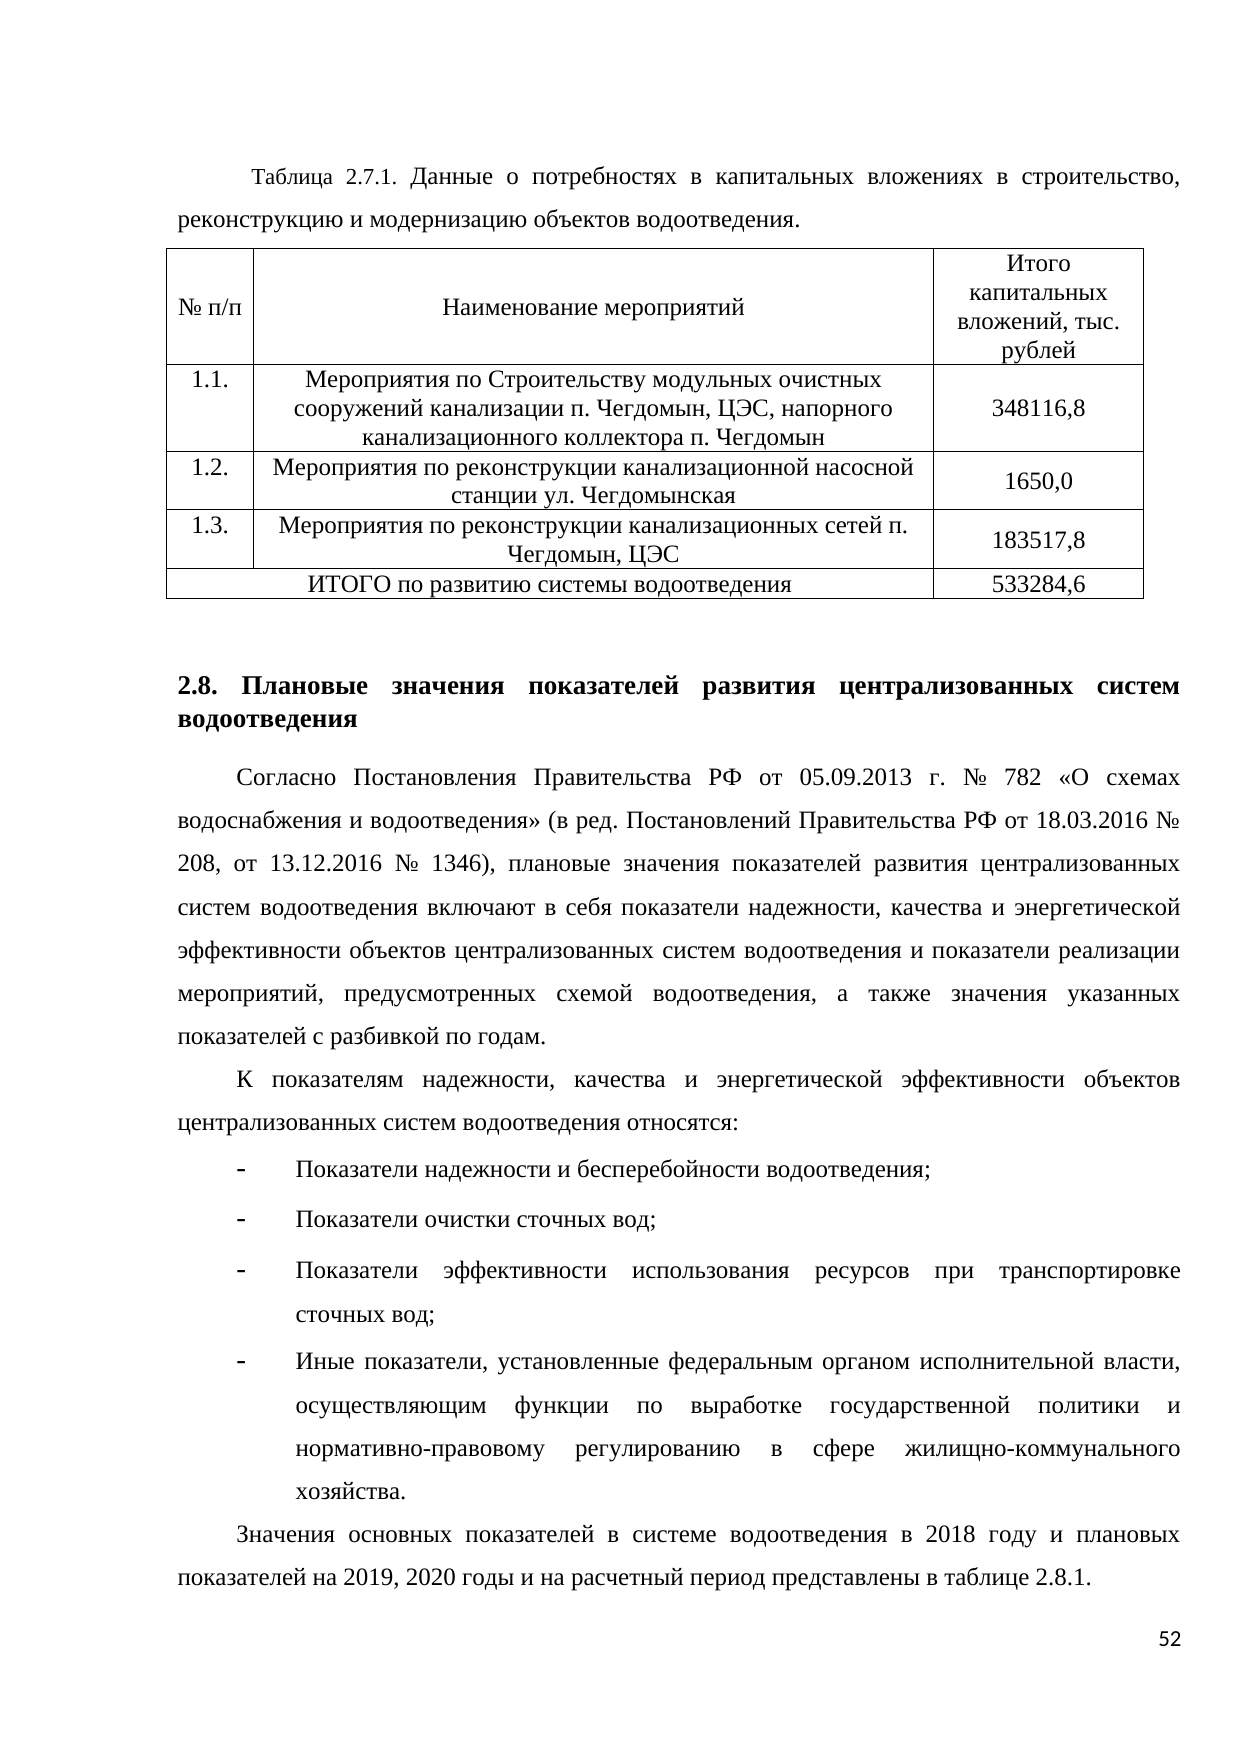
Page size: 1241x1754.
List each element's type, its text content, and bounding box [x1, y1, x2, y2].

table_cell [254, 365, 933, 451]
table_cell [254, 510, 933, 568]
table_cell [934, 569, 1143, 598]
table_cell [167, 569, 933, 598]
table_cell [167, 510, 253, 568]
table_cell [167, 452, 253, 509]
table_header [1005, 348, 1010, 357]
list Показатели эффективности использования ресурсов при транспортировке сточных вод; [236, 1251, 1181, 1328]
subtitle 2.8. Плановые значения показателей развития централизованных систем водоотведения [177, 669, 1181, 733]
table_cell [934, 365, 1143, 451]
text К показателям надежности, качества и энергетической эффективности объектов централизованных систем водоотведения относятся: [177, 1064, 1181, 1136]
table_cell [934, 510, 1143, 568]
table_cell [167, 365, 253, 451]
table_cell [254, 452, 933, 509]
list Иные показатели, установленные федеральным органом исполнительной власти, осуществляющим функции по выработке государственной политики и нормативно-правовому регулированию в сфере жилищно-коммунального хозяйства. [236, 1342, 1181, 1505]
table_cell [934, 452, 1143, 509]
text Значения основных показателей в системе водоотведения в 2018 году и плановых показателей на 2019, 2020 годы и на расчетный период представлены в таблице 2.8.1. [177, 1519, 1181, 1591]
list Показатели надежности и бесперебойности водоотведения; [236, 1150, 1181, 1184]
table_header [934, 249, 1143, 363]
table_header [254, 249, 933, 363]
text Таблица 2.7.1. Данные о потребностях в капитальных вложениях в строительство, реконструкцию и модернизацию объектов водоотведения. [177, 161, 1181, 233]
text Согласно Постановления Правительства РФ от 05.09.2013 г. № 782 «О схемах водоснабжения и водоотведения» (в ред. Постановлений Правительства РФ от 18.03.2016 № 208, от 13.12.2016 № 1346), плановые значения показателей развития централизованных систем водоотведения включают в себя показатели надежности, качества и энергетической эффективности объектов централизованных систем водоотведения и показатели реализации мероприятий, предусмотренных схемой водоотведения, а также значения указанных показателей с разбивкой по годам. [177, 762, 1181, 1050]
list Показатели очистки сточных вод; [236, 1201, 1181, 1234]
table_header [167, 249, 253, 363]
